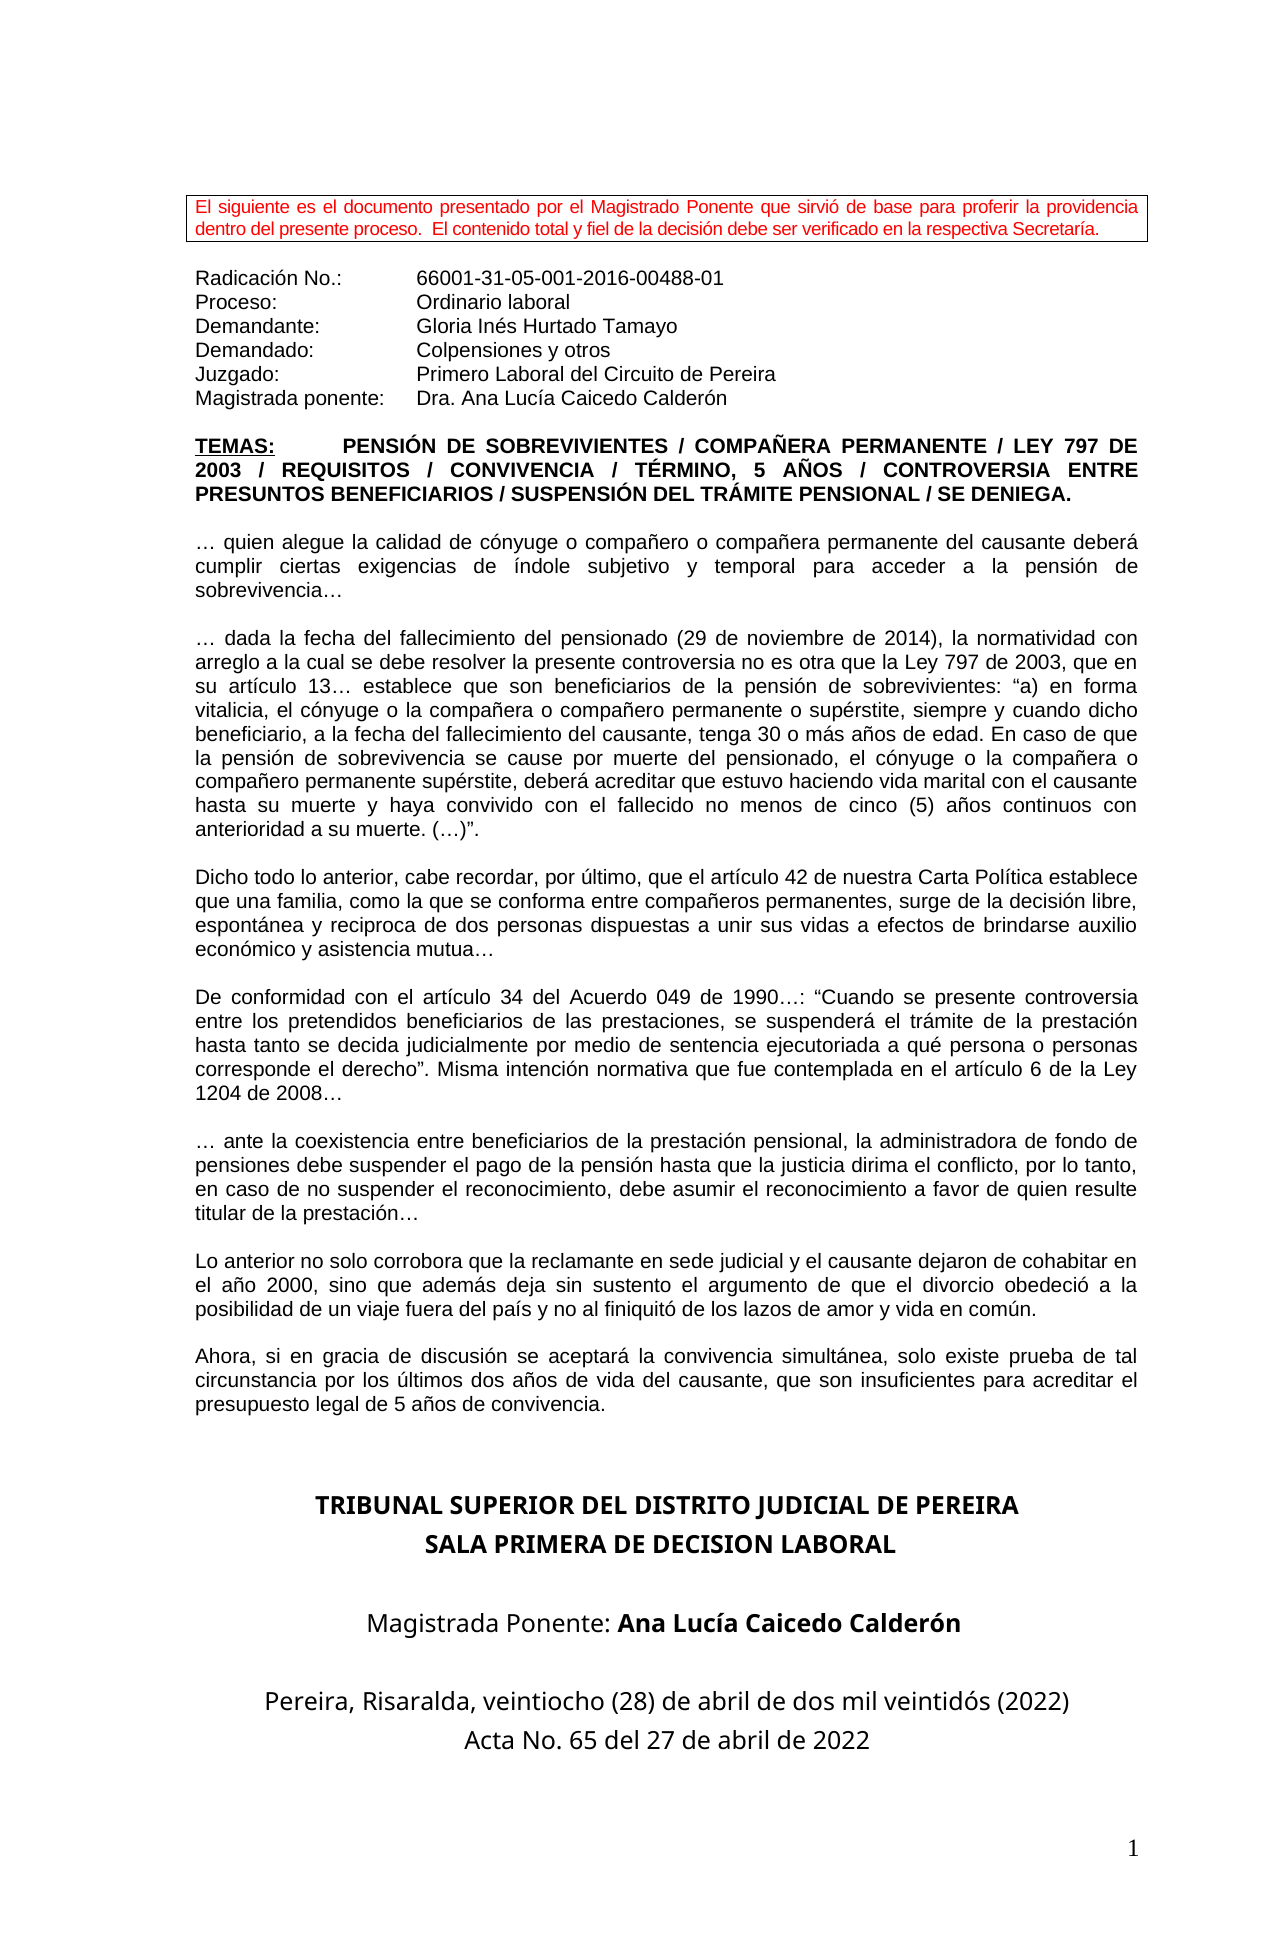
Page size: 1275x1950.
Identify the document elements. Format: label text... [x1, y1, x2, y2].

text Dicho todo lo anterior, cabe recordar, por último, que el artículo 42 de nuestra Carta Política establece que una familia, como la que se conforma entre compañeros permanentes, surge de la decisión libre, espontánea y reciproca de dos personas dispuestas a unir sus vidas a efectos de brindarse auxilio económico y asistencia mutua… [195, 865, 1139, 961]
text Magistrada ponente: Dra. Ana Lucía Caicedo Calderón [195, 386, 1139, 410]
text Ahora, si en gracia de discusión se aceptará la convivencia simultánea, solo existe prueba de tal circunstancia por los últimos dos años de vida del causante, que son insuficientes para acreditar el presupuesto legal de 5 años de convivencia. [195, 1344, 1139, 1416]
text TRIBUNAL SUPERIOR DEL DISTRITO JUDICIAL DE PEREIRA [195, 1488, 1139, 1522]
text … quien alegue la calidad de cónyuge o compañero o compañera permanente del causante deberá cumplir ciertas exigencias de índole subjetivo y temporal para acceder a la pensión de sobrevivencia… [195, 530, 1139, 602]
text De conformidad con el artículo 34 del Acuerdo 049 de 1990…: “Cuando se presente controversia entre los pretendidos beneficiarios de las prestaciones, se suspenderá el trámite de la prestación hasta tanto se decida judicialmente por medio de sentencia ejecutoriada a qué persona o personas corresponde el derecho”. Misma intención normativa que fue contemplada en el artículo 6 de la Ley 1204 de 2008… [195, 985, 1139, 1105]
text … ante la coexistencia entre beneficiarios de la prestación pensional, la administradora de fondo de pensiones debe suspender el pago de la pensión hasta que la justicia dirima el conflicto, por lo tanto, en caso de no suspender el reconocimiento, debe asumir el reconocimiento a favor de quien resulte titular de la prestación… [195, 1129, 1139, 1224]
text TEMAS: PENSIÓN DE SOBREVIVIENTES / COMPAÑERA PERMANENTE / LEY 797 DE 2003 / REQUISITOS / CONVIVENCIA / TÉRMINO, 5 AÑOS / CONTROVERSIA ENTRE PRESUNTOS BENEFICIARIOS / SUSPENSIÓN DEL TRÁMITE PENSIONAL / SE DENIEGA. [195, 434, 1139, 506]
text Magistrada Ponente: Ana Lucía Caicedo Calderón [195, 1606, 1139, 1639]
text Proceso: Ordinario laboral [195, 290, 1139, 314]
text Pereira, Risaralda, veintiocho (28) de abril de dos mil veintidós (2022) [195, 1684, 1139, 1718]
text Demandante: Gloria Inés Hurtado Tamayo [195, 314, 1139, 338]
text SALA PRIMERA DE DECISION LABORAL [195, 1527, 1139, 1561]
text Lo anterior no solo corrobora que la reclamante en sede judicial y el causante dejaron de cohabitar en el año 2000, sino que además deja sin sustento el argumento de que el divorcio obedeció a la posibilidad de un viaje fuera del país y no al finiquitó de los lazos de amor y vida en común. [195, 1248, 1139, 1320]
text Radicación No.: 66001-31-05-001-2016-00488-01 [195, 266, 1139, 290]
text El siguiente es el documento presentado por el Magistrado Ponente que sirvió de base para proferir la providencia dentro del presente proceso. El contenido total y fiel de la decisión debe ser verificado en la respectiva Secretaría. [187, 196, 1147, 241]
text Acta No. 65 del 27 de abril de 2022 [195, 1723, 1139, 1757]
text Demandado: Colpensiones y otros [195, 338, 1139, 362]
text … dada la fecha del fallecimiento del pensionado (29 de noviembre de 2014), la normatividad con arreglo a la cual se debe resolver la presente controversia no es otra que la Ley 797 de 2003, que en su artículo 13… establece que son beneficiarios de la pensión de sobrevivientes: “a) en forma vitalicia, el cónyuge o la compañera o compañero permanente o supérstite, siempre y cuando dicho beneficiario, a la fecha del fallecimiento del causante, tenga 30 o más años de edad. En caso de que la pensión de sobrevivencia se cause por muerte del pensionado, el cónyuge o la compañera o compañero permanente supérstite, deberá acreditar que estuvo haciendo vida marital con el causante hasta su muerte y haya convivido con el fallecido no menos de cinco (5) años continuos con anterioridad a su muerte. (…)”. [195, 626, 1139, 841]
text Juzgado: Primero Laboral del Circuito de Pereira [195, 362, 1139, 386]
